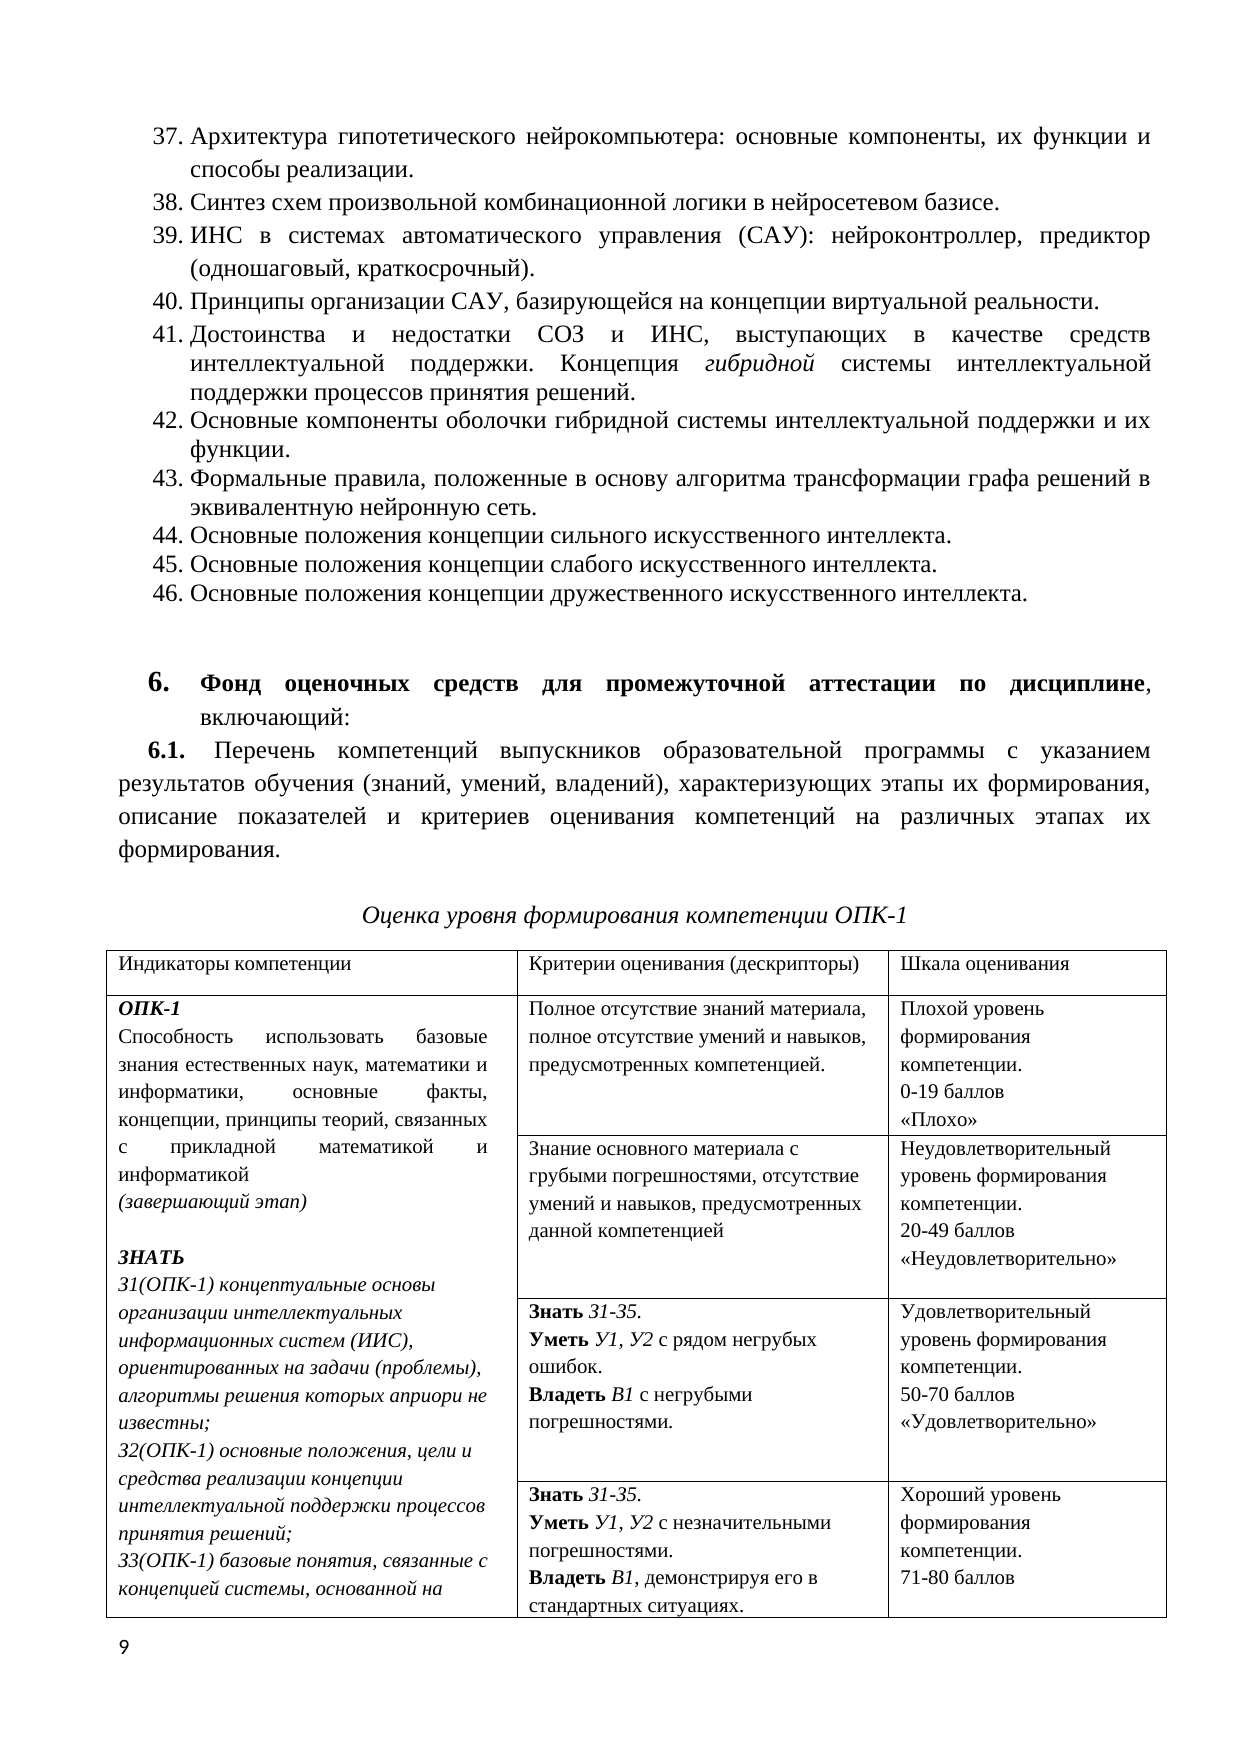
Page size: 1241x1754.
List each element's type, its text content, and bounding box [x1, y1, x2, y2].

table_header Критерии оценивания (дескрипторы) [518, 951, 888, 995]
table_cell Неудовлетворительный уровень формирования компетенции. 20-49 баллов «Неудовлетворительно» [889, 1136, 1166, 1298]
list Основные компоненты оболочки гибридной системы интеллектуальной поддержки и их функции. [152, 405, 1152, 463]
table_cell Удовлетворительный уровень формирования компетенции. 50-70 баллов «Удовлетворительно» [889, 1299, 1166, 1481]
table_header Индикаторы компетенции [107, 951, 517, 995]
list Основные положения концепции сильного искусственного интеллекта. [152, 520, 1152, 549]
list Оценка уровня формирования компетенции ОПК-1 [118, 900, 1152, 929]
list Принципы организации САУ, базирующейся на концепции виртуальной реальности. [152, 286, 1152, 315]
table_header Шкала оценивания [889, 951, 1166, 995]
list Синтез схем произвольной комбинационной логики в нейросетевом базисе. [152, 187, 1152, 216]
table_cell ОПК-1 Способность использовать базовые знания естественных наук, математики и информатики, основные факты, концепции, принципы теорий, связанных с прикладной математикой и информатикой (завершающий этап) ЗНАТЬ З1(ОПК-1) концептуальные основы организации интеллектуальных информационных систем (ИИС), ориентированных на задачи (проблемы), алгоритмы решения которых априори не известны; З2(ОПК-1) основные положения, цели и средства реализации концепции интеллектуальной поддержки процессов принятия решений; З3(ОПК-1) базовые понятия, связанные с концепцией системы, основанной на знаниях (СОЗ) (интеллектуальная система, база знаний, механизм интерпретации знаний, подсистема объяснения, подсистема приобретения знаний, дедуктивный вывод, прямой и обратный вывод, индуктивный вывод и т.д.); З4(ОПК-1) основные понятия, связанные с нейросетевым подходом к построению ИИС (искусственный нейрон, синаптические связи и их веса, искусственная нейронная сеть (ИНС), обучение ИНС и т.д.); З5(ОПК-1) основные критерии целесообразности создания и использования систем, основанных на знаниях (СОЗ) и нейросетевых технологий принятия решений в различных предметных (проблемных) областях. УМЕТЬ У1(ОПК-1) абстрагироваться при решении творческих (интеллектуальных) задач; У2(ОПК-1) принимать решения о необходимости создания и использования СОЗ и нейросетевых технологий принятия решений в конкретной предметной (проблемной) области. ВЛАДЕТЬ В1(ОПК-1) способностью оценить и обосновать целесообразность создания и использования СОЗ и нейросетевых технологий принятия решений в конкретной предметной (проблемной) области. [107, 996, 517, 1617]
table_cell Полное отсутствие знаний материала, полное отсутствие умений и навыков, предусмотренных компетенцией. [518, 996, 888, 1134]
list Архитектура гипотетического нейрокомпьютера: основные компоненты, их функции и способы реализации. [152, 121, 1152, 183]
list Перечень компетенций выпускников образовательной программы с указанием результатов обучения (знаний, умений, владений), характеризующих этапы их формирования, описание показателей и критериев оценивания компетенций на различных этапах их формирования. [118, 735, 1152, 863]
table_cell Знать З1-З5. Уметь У1, У2 с рядом негрубых ошибок. Владеть В1 с негрубыми погрешностями. [518, 1299, 888, 1481]
list ИНС в системах автоматического управления (САУ): нейроконтроллер, предиктор (одношаговый, краткосрочный). [152, 220, 1152, 282]
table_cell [889, 1482, 1166, 1617]
list Достоинства и недостатки СОЗ и ИНС, выступающих в качестве средств интеллектуальной поддержки. Концепция гибридной системы интеллектуальной поддержки процессов принятия решений. [152, 319, 1152, 405]
table_cell Знание основного материала с грубыми погрешностями, отсутствие умений и навыков, предусмотренных данной компетенцией [518, 1136, 888, 1298]
list Формальные правила, положенные в основу алгоритма трансформации графа решений в эквивалентную нейронную сеть. [152, 463, 1152, 520]
table_cell Плохой уровень формирования компетенции. 0-19 баллов «Плохо» [889, 996, 1166, 1134]
list Основные положения концепции дружественного искусственного интеллекта. [152, 578, 1152, 607]
list Фонд оценочных средств для промежуточной аттестации по дисциплине, включающий: [148, 664, 1152, 731]
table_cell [518, 1482, 888, 1617]
list Основные положения концепции слабого искусственного интеллекта. [152, 549, 1152, 578]
